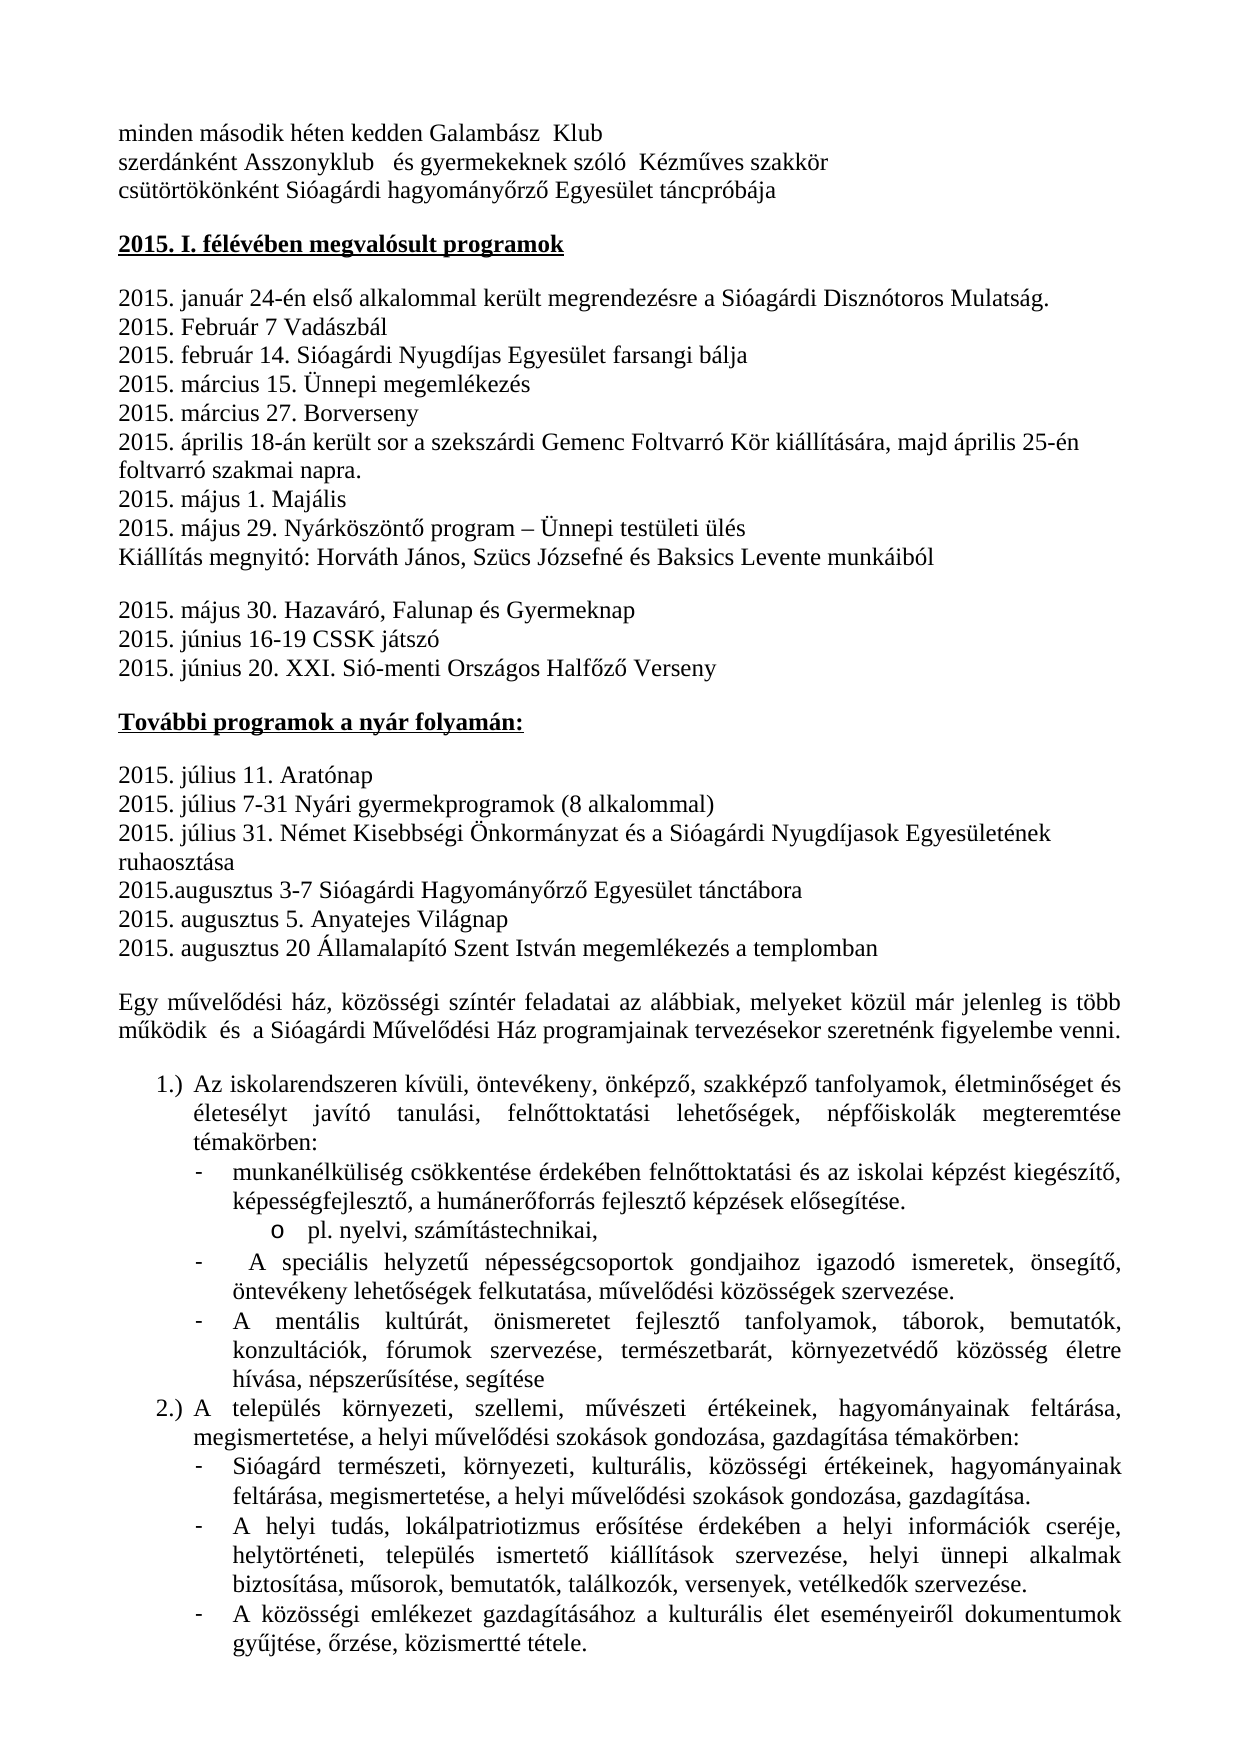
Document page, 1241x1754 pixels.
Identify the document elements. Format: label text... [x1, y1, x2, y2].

text Egy művelődési ház, közösségi színtér feladatai az alábbiak, melyeket közül már jelenleg is több működik és a Sióagárdi Művelődési Ház programjainak tervezésekor szeretnénk figyelembe venni. [118, 987, 1122, 1044]
list pl. nyelvi, számítástechnikai, [270, 1215, 1122, 1246]
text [118, 118, 1122, 204]
list A közösségi emlékezet gazdagításához a kulturális élet eseményeiről dokumentumok gyűjtése, őrzése, közismertté tétele. [195, 1598, 1122, 1657]
list Sióagárd természeti, környezeti, kulturális, közösségi értékeinek, hagyományainak feltárása, megismertetése, a helyi művelődési szokások gondozása, gazdagítása. [195, 1451, 1122, 1510]
list A speciális helyzetű népességcsoportok gondjaihoz igazodó ismeretek, önsegítő, öntevékeny lehetőségek felkutatása, művelődési közösségek szervezése. [195, 1246, 1122, 1305]
list munkanélküliség csökkentése érdekében felnőttoktatási és az iskolai képzést kiegészítő, képességfejlesztő, a humánerőforrás fejlesztő képzések elősegítése. [195, 1156, 1122, 1215]
text További programok a nyár folyamán: [118, 707, 1122, 736]
list A település környezeti, szellemi, művészeti értékeinek, hagyományainak feltárása, megismertetése, a helyi művelődési szokások gondozása, gazdagítása témakörben: [156, 1393, 1122, 1451]
list A helyi tudás, lokálpatriotizmus erősítése érdekében a helyi információk cseréje, helytörténeti, település ismertető kiállítások szervezése, helyi ünnepi alkalmak biztosítása, műsorok, bemutatók, találkozók, versenyek, vetélkedők szervezése. [195, 1510, 1122, 1598]
list A mentális kultúrát, önismeretet fejlesztő tanfolyamok, táborok, bemutatók, konzultációk, fórumok szervezése, természetbarát, környezetvédő közösség életre hívása, népszerűsítése, segítése [195, 1305, 1122, 1393]
list Az iskolarendszeren kívüli, öntevékeny, önképző, szakképző tanfolyamok, életminőséget és életesélyt javító tanulási, felnőttoktatási lehetőségek, népfőiskolák megteremtése témakörben: [156, 1069, 1122, 1156]
text 2015. július 11. Aratónap 2015. július 7-31 Nyári gyermekprogramok (8 alkalommal) 2015. július 31. Német Kisebbségi Önkormányzat és a Sióagárdi Nyugdíjasok Egyesületének ruhaosztása 2015.augusztus 3-7 Sióagárdi Hagyományőrző Egyesület tánctábora 2015. augusztus 5. Anyatejes Világnap 2015. augusztus 20 Államalapító Szent István megemlékezés a templomban [118, 761, 1122, 962]
text 2015. I. félévében megvalósult programok [118, 229, 1122, 258]
text 2015. május 30. Hazaváró, Falunap és Gyermeknap 2015. június 16-19 CSSK játszó 2015. június 20. XXI. Sió-menti Országos Halfőző Verseny [118, 596, 1122, 682]
text 2015. január 24-én első alkalommal került megrendezésre a Sióagárdi Disznótoros Mulatság. 2015. Február 7 Vadászbál 2015. február 14. Sióagárdi Nyugdíjas Egyesület farsangi bálja 2015. március 15. Ünnepi megemlékezés 2015. március 27. Borverseny 2015. április 18-án került sor a szekszárdi Gemenc Foltvarró Kör kiállítására, majd április 25-én foltvarró szakmai napra. 2015. május 1. Majális 2015. május 29. Nyárköszöntő program – Ünnepi testületi ülés Kiállítás megnyitó: Horváth János, Szücs Józsefné és Baksics Levente munkáiból [118, 283, 1122, 571]
